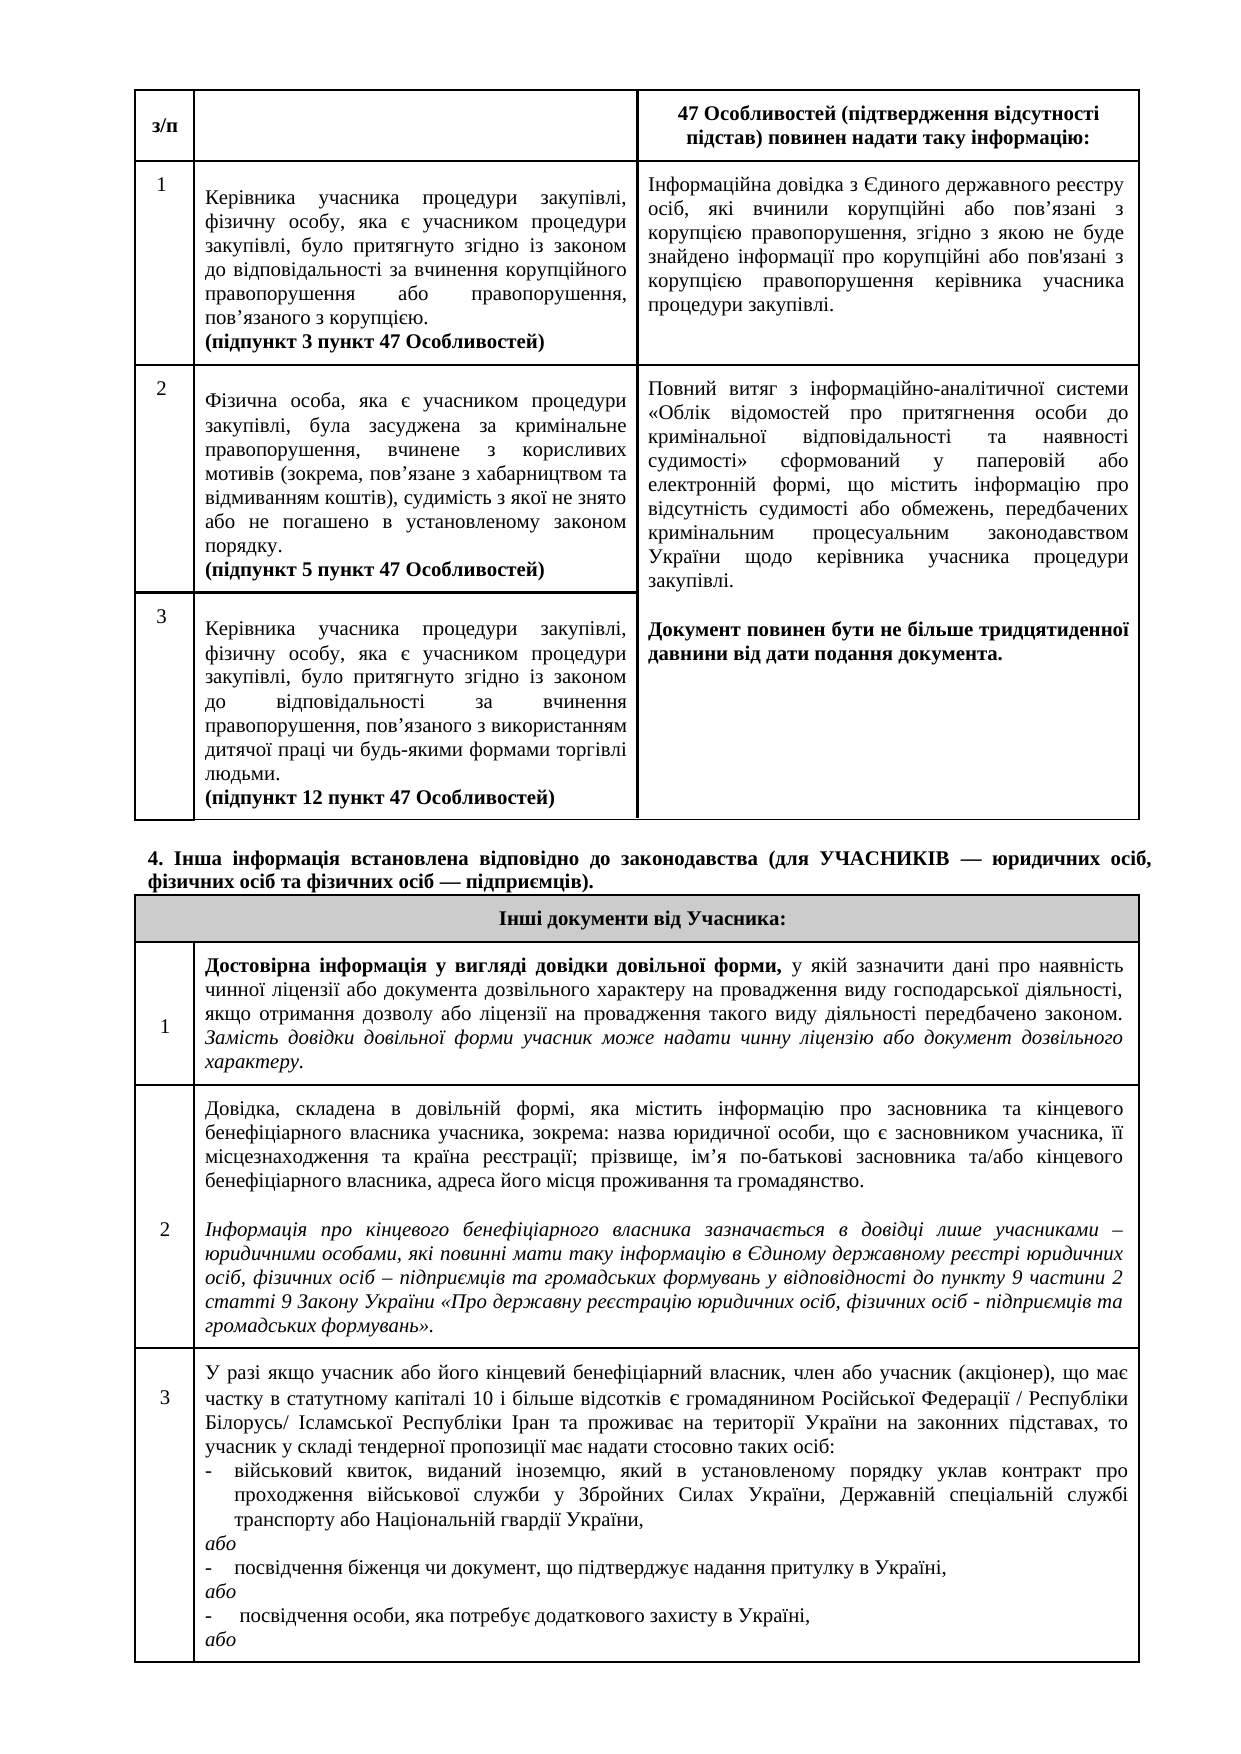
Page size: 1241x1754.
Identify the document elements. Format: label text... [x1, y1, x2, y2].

table_cell 3 [136, 594, 193, 819]
table_header № з/п [136, 91, 193, 159]
table_cell Довідка, складена в довільній формі, яка містить інформацію про засновника та кінцевого бенефіціарного власника учасника, зокрема: назва юридичної особи, що є засновником учасника, її місцезнаходження та країна реєстрації; прізвище, ім’я по-батькові засновника та/або кінцевого бенефіціарного власника, адреса його місця проживання та громадянство. Інформація про кінцевого бенефіціарного власника зазначається в довідці лише учасниками – юридичними особами, які повинні мати таку інформацію в Єдиному державному реєстрі юридичних осіб, фізичних осіб – підприємців та громадських формувань у відповідності до пункту 9 частини 2 статті 9 Закону України «Про державну реєстрацію юридичних осіб, фізичних осіб - підприємців та громадських формувань». [195, 1086, 1138, 1347]
table_cell Керівника учасника процедури закупівлі, фізичну особу, яка є учасником процедури закупівлі, було притягнуто згідно із законом до відповідальності за вчинення правопорушення, пов’язаного з використанням дитячої праці чи будь-якими формами торгівлі людьми. (підпункт 12 пункт 47 Особливостей) [195, 594, 637, 819]
table_cell Достовірна інформація у вигляді довідки довільної форми, у якій зазначити дані про наявність чинної ліцензії або документа дозвільного характеру на провадження виду господарської діяльності, якщо отримання дозволу або ліцензії на провадження такого виду діяльності передбачено законом. Замість довідки довільної форми учасник може надати чинну ліцензію або документ дозвільного характеру. [195, 943, 1138, 1084]
text 4. Інша інформація встановлена відповідно до законодавства (для УЧАСНИКІВ — юридичних осіб, фізичних осіб та фізичних осіб — підприємців). [148, 845, 1152, 893]
table_cell Фізична особа, яка є учасником процедури закупівлі, була засуджена за кримінальне правопорушення, вчинене з корисливих мотивів (зокрема, пов’язане з хабарництвом та відмиванням коштів), судимість з якої не знято або не погашено в установленому законом порядку. (підпункт 5 пункт 47 Особливостей) [195, 366, 636, 591]
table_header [195, 91, 636, 159]
table_cell 2 [136, 366, 193, 591]
table_cell 1 [136, 162, 193, 363]
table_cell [195, 1349, 1138, 1661]
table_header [639, 91, 1138, 159]
table_cell 1 [136, 943, 193, 1084]
table_cell Інформаційна довідка з Єдиного державного реєстру осіб, які вчинили корупційні або пов’язані з корупцією правопорушення, згідно з якою не буде знайдено інформації про корупційні або пов'язані з корупцією правопорушення керівника учасника процедури закупівлі. [639, 162, 1138, 363]
table_cell Керівника учасника процедури закупівлі, фізичну особу, яка є учасником процедури закупівлі, було притягнуто згідно із законом до відповідальності за вчинення корупційного правопорушення або правопорушення, пов’язаного з корупцією. (підпункт 3 пункт 47 Особливостей) [195, 162, 636, 363]
table_header Інші документи від Учасника: [136, 896, 1138, 941]
table_cell 3 [136, 1349, 193, 1661]
table_cell 2 [136, 1086, 193, 1347]
